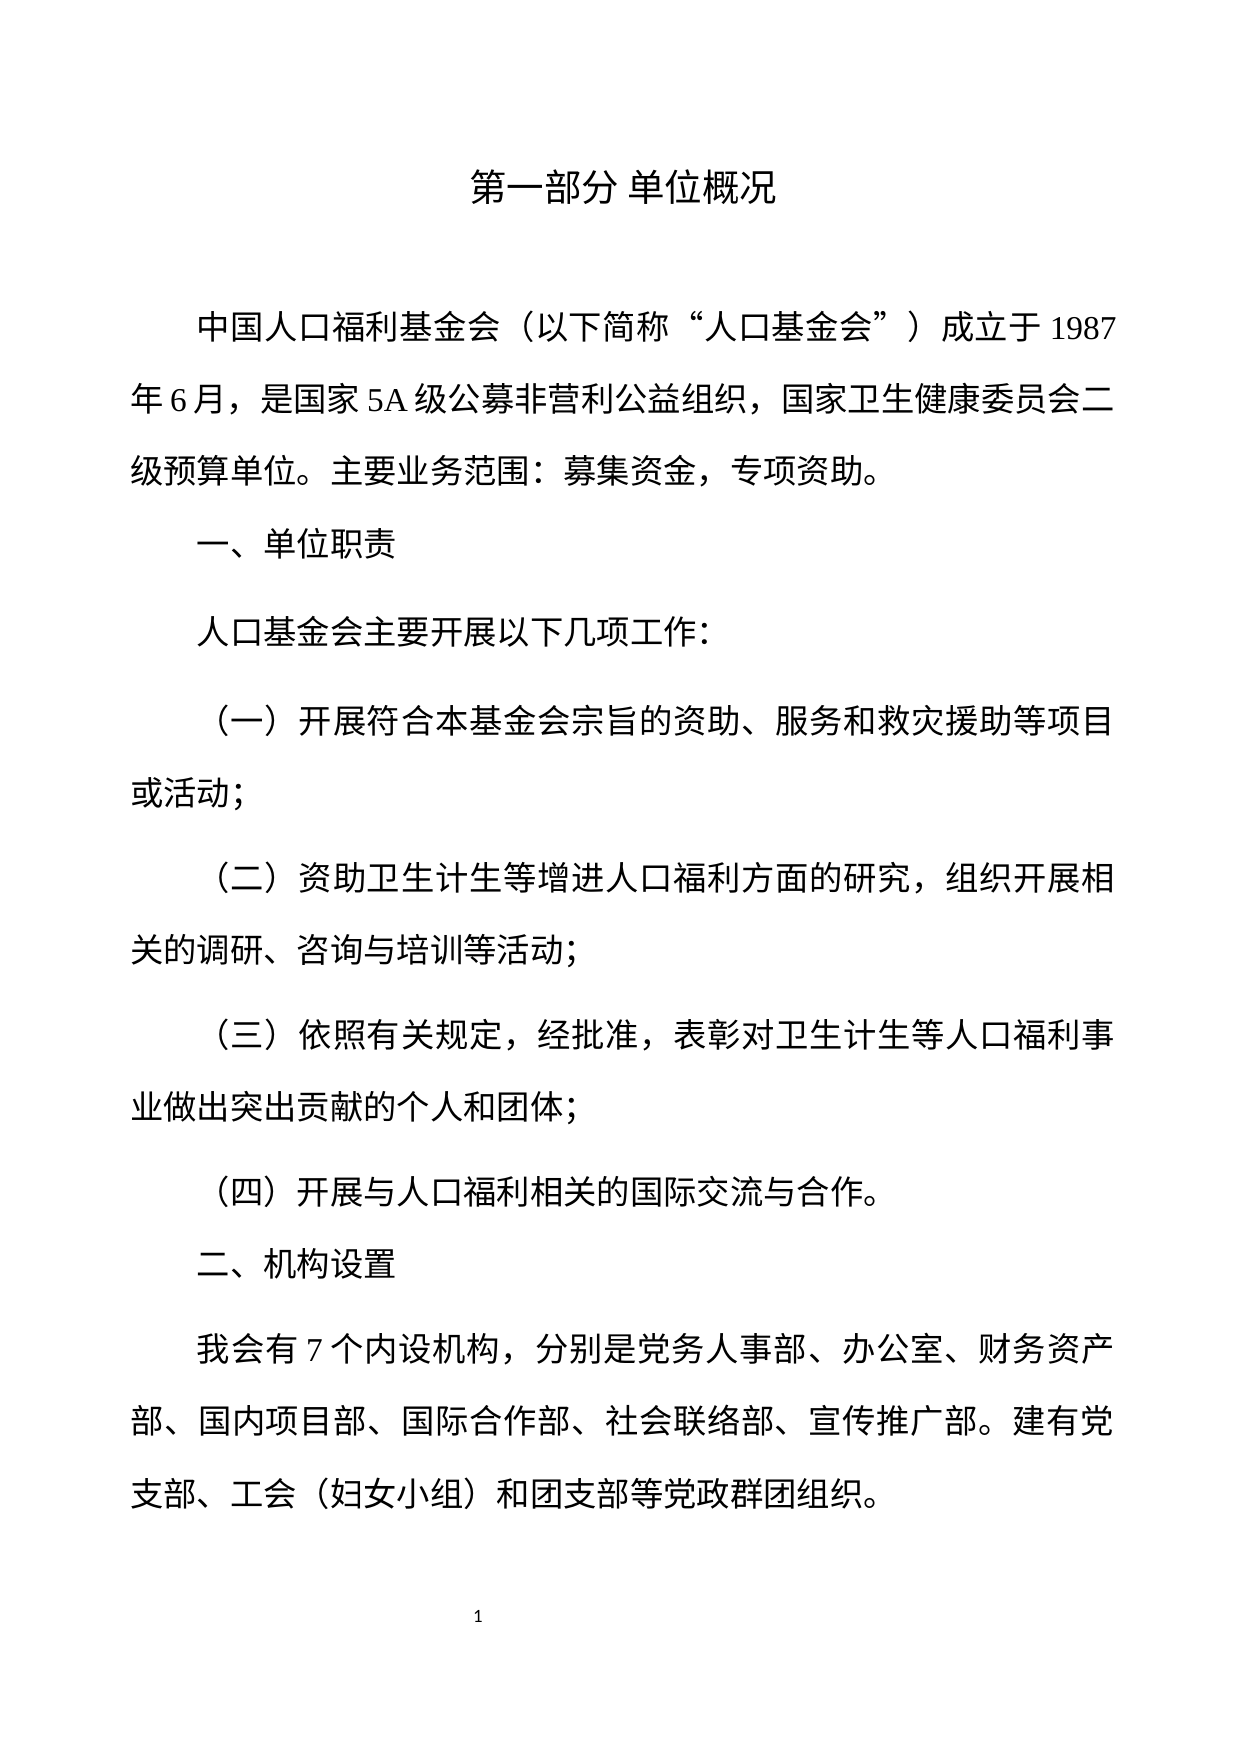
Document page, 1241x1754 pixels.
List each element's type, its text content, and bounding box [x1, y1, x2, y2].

text （一）开展符合本基金会宗旨的资助、服务和救灾援助等项目或活动； [130, 694, 1116, 815]
text （三）依照有关规定，经批准，表彰对卫生计生等人口福利事业做出突出贡献的个人和团体； [130, 1009, 1116, 1129]
text 中国人口福利基金会（以下简称“人口基金会”）成立于1987年6月，是国家5A级公募非营利公益组织，国家卫生健康委员会二级预算单位。主要业务范围：募集资金，专项资助。 [130, 301, 1116, 493]
text 我会有7个内设机构，分别是党务人事部、办公室、财务资产部、国内项目部、国际合作部、社会联络部、宣传推广部。建有党支部、工会（妇女小组）和团支部等党政群团组织。 [130, 1323, 1116, 1516]
text 一、单位职责 [130, 517, 1116, 566]
text （四）开展与人口福利相关的国际交流与合作。 [130, 1166, 1116, 1214]
text 人口基金会主要开展以下几项工作： [130, 606, 1116, 654]
text （二）资助卫生计生等增进人口福利方面的研究，组织开展相关的调研、咨询与培训等活动； [130, 852, 1116, 972]
text 二、机构设置 [130, 1238, 1116, 1286]
subtitle 第一部分 单位概况 [130, 157, 1116, 212]
